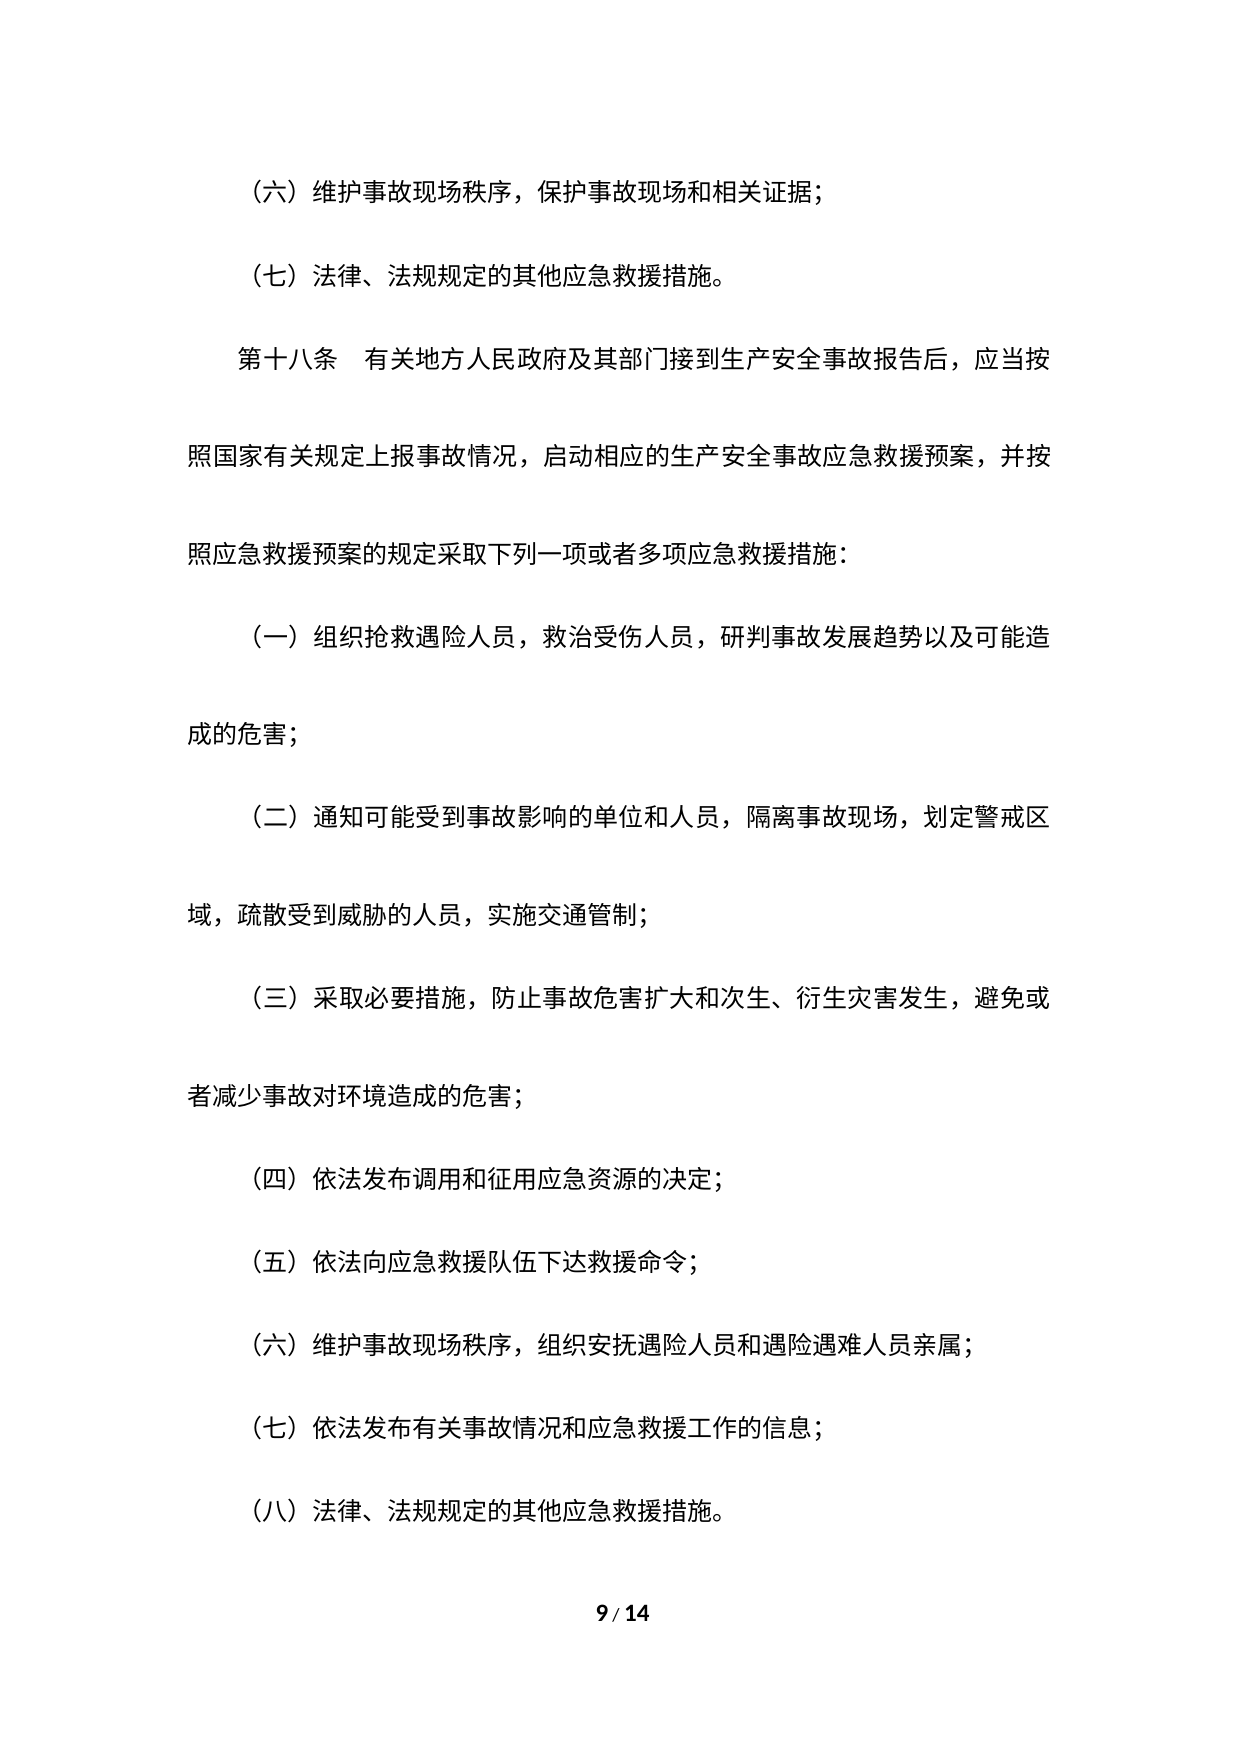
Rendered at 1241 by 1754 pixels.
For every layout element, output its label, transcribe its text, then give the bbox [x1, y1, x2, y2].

text （七）依法发布有关事故情况和应急救援工作的信息； [187, 1394, 1053, 1459]
text （六）维护事故现场秩序，保护事故现场和相关证据； [187, 158, 1053, 223]
text （一）组织抢救遇险人员，救治受伤人员，研判事故发展趋势以及可能造成的危害； [187, 603, 1053, 765]
text （二）通知可能受到事故影响的单位和人员，隔离事故现场，划定警戒区域，疏散受到威胁的人员，实施交通管制； [187, 783, 1053, 946]
text （八）法律、法规规定的其他应急救援措施。 [187, 1477, 1053, 1542]
text （六）维护事故现场秩序，组织安抚遇险人员和遇险遇难人员亲属； [187, 1311, 1053, 1376]
text （七）法律、法规规定的其他应急救援措施。 [187, 242, 1053, 307]
text （三）采取必要措施，防止事故危害扩大和次生、衍生灾害发生，避免或者减少事故对环境造成的危害； [187, 964, 1053, 1127]
text 第十八条 有关地方人民政府及其部门接到生产安全事故报告后，应当按照国家有关规定上报事故情况，启动相应的生产安全事故应急救援预案，并按照应急救援预案的规定采取下列一项或者多项应急救援措施： [187, 325, 1053, 585]
text （五）依法向应急救援队伍下达救援命令； [187, 1228, 1053, 1293]
text （四）依法发布调用和征用应急资源的决定； [187, 1145, 1053, 1210]
